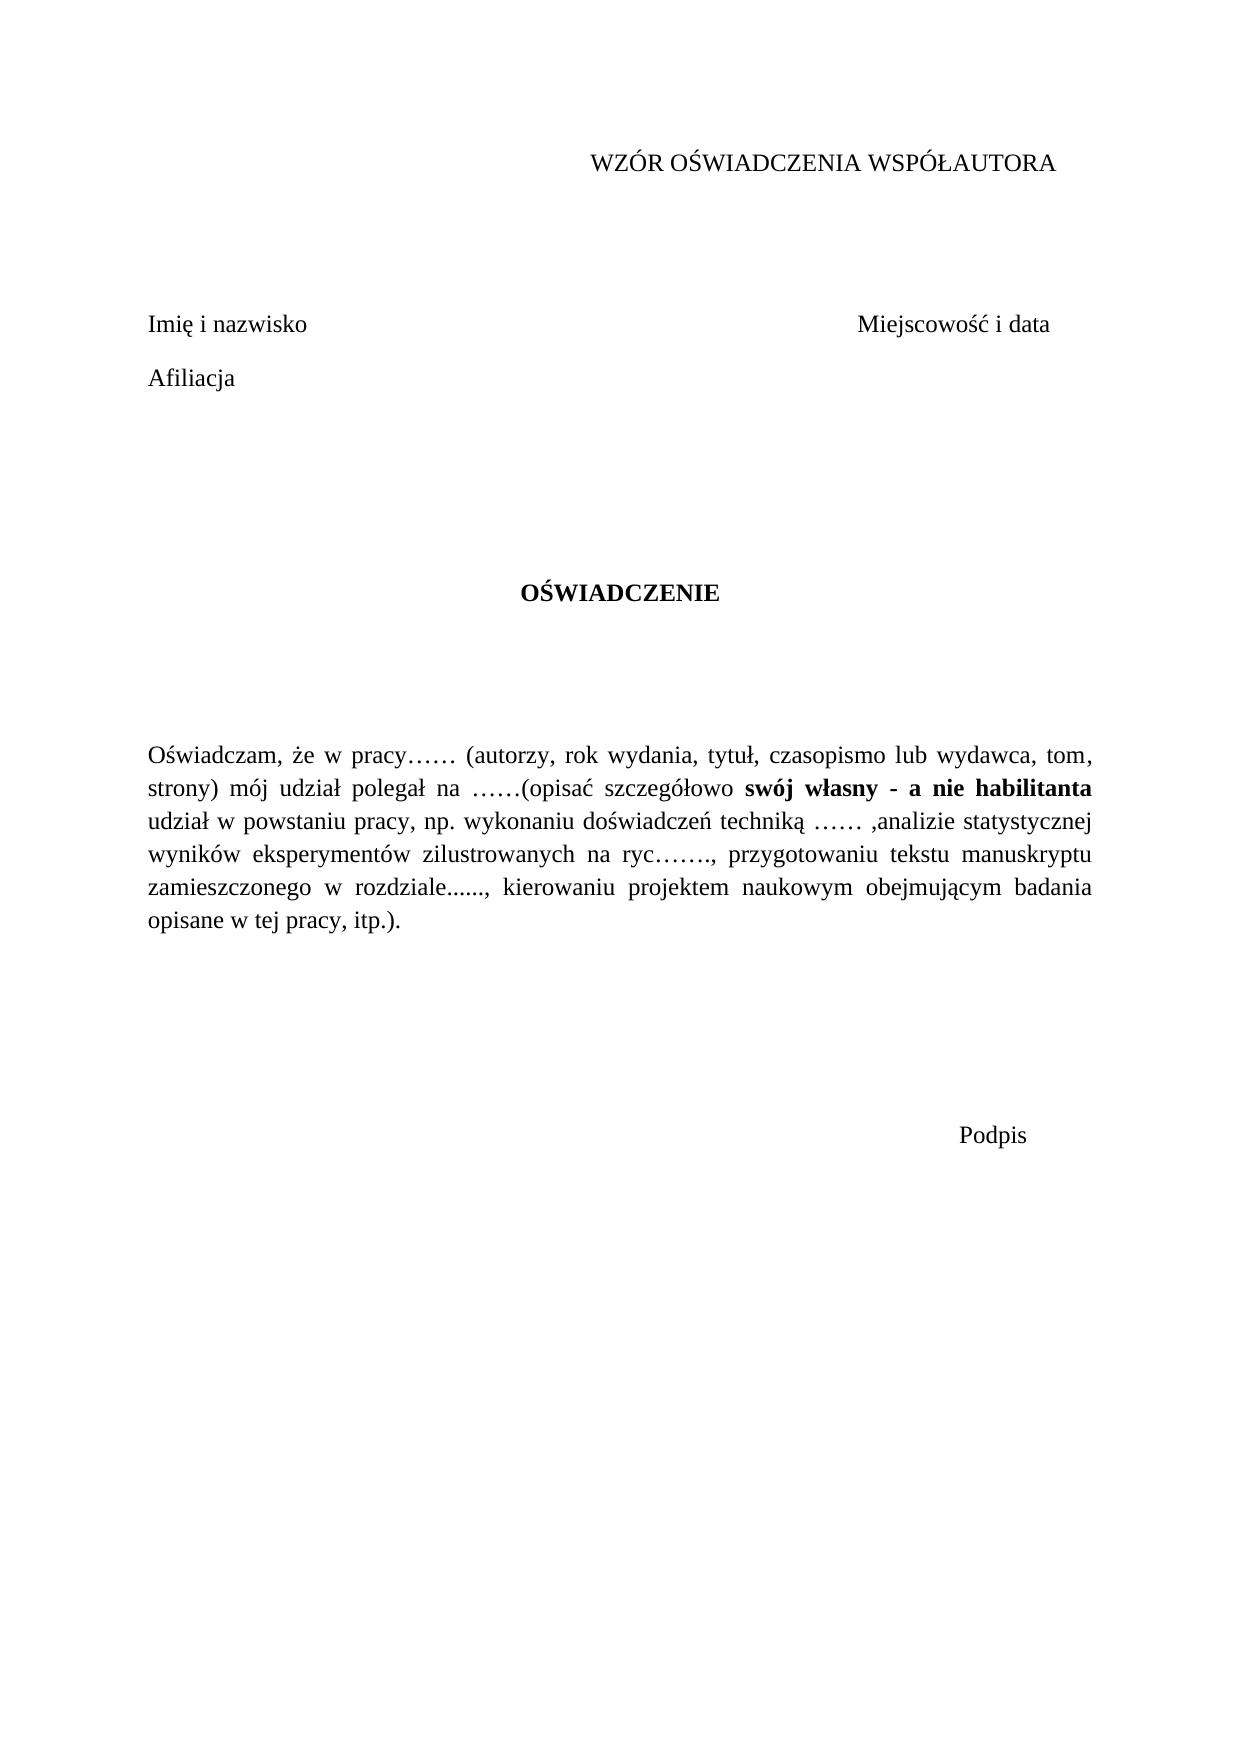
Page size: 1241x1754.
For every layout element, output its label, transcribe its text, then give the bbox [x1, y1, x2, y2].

text WZÓR OŚWIADCZENIA WSPÓŁAUTORA [516, 148, 1093, 176]
text Oświadczam, że w pracy…… (autorzy, rok wydania, tytuł, czasopismo lub wydawca, tom, strony) mój udział polegał na ……(opisać szczegółowo swój własny - a nie habilitanta udział w powstaniu pracy, np. wykonaniu doświadczeń techniką …… ,analizie statystycznej wyników eksperymentów zilustrowanych na ryc……., przygotowaniu tekstu manuskryptu zamieszczonego w rozdziale......, kierowaniu projektem naukowym obejmującym badania opisane w tej pracy, itp.). [148, 740, 1093, 934]
text Podpis [959, 1121, 1093, 1149]
text Imię i nazwisko Miejscowość i data [148, 309, 1093, 338]
text Afiliacja [148, 363, 1093, 392]
text OŚWIADCZENIE [148, 578, 1093, 607]
